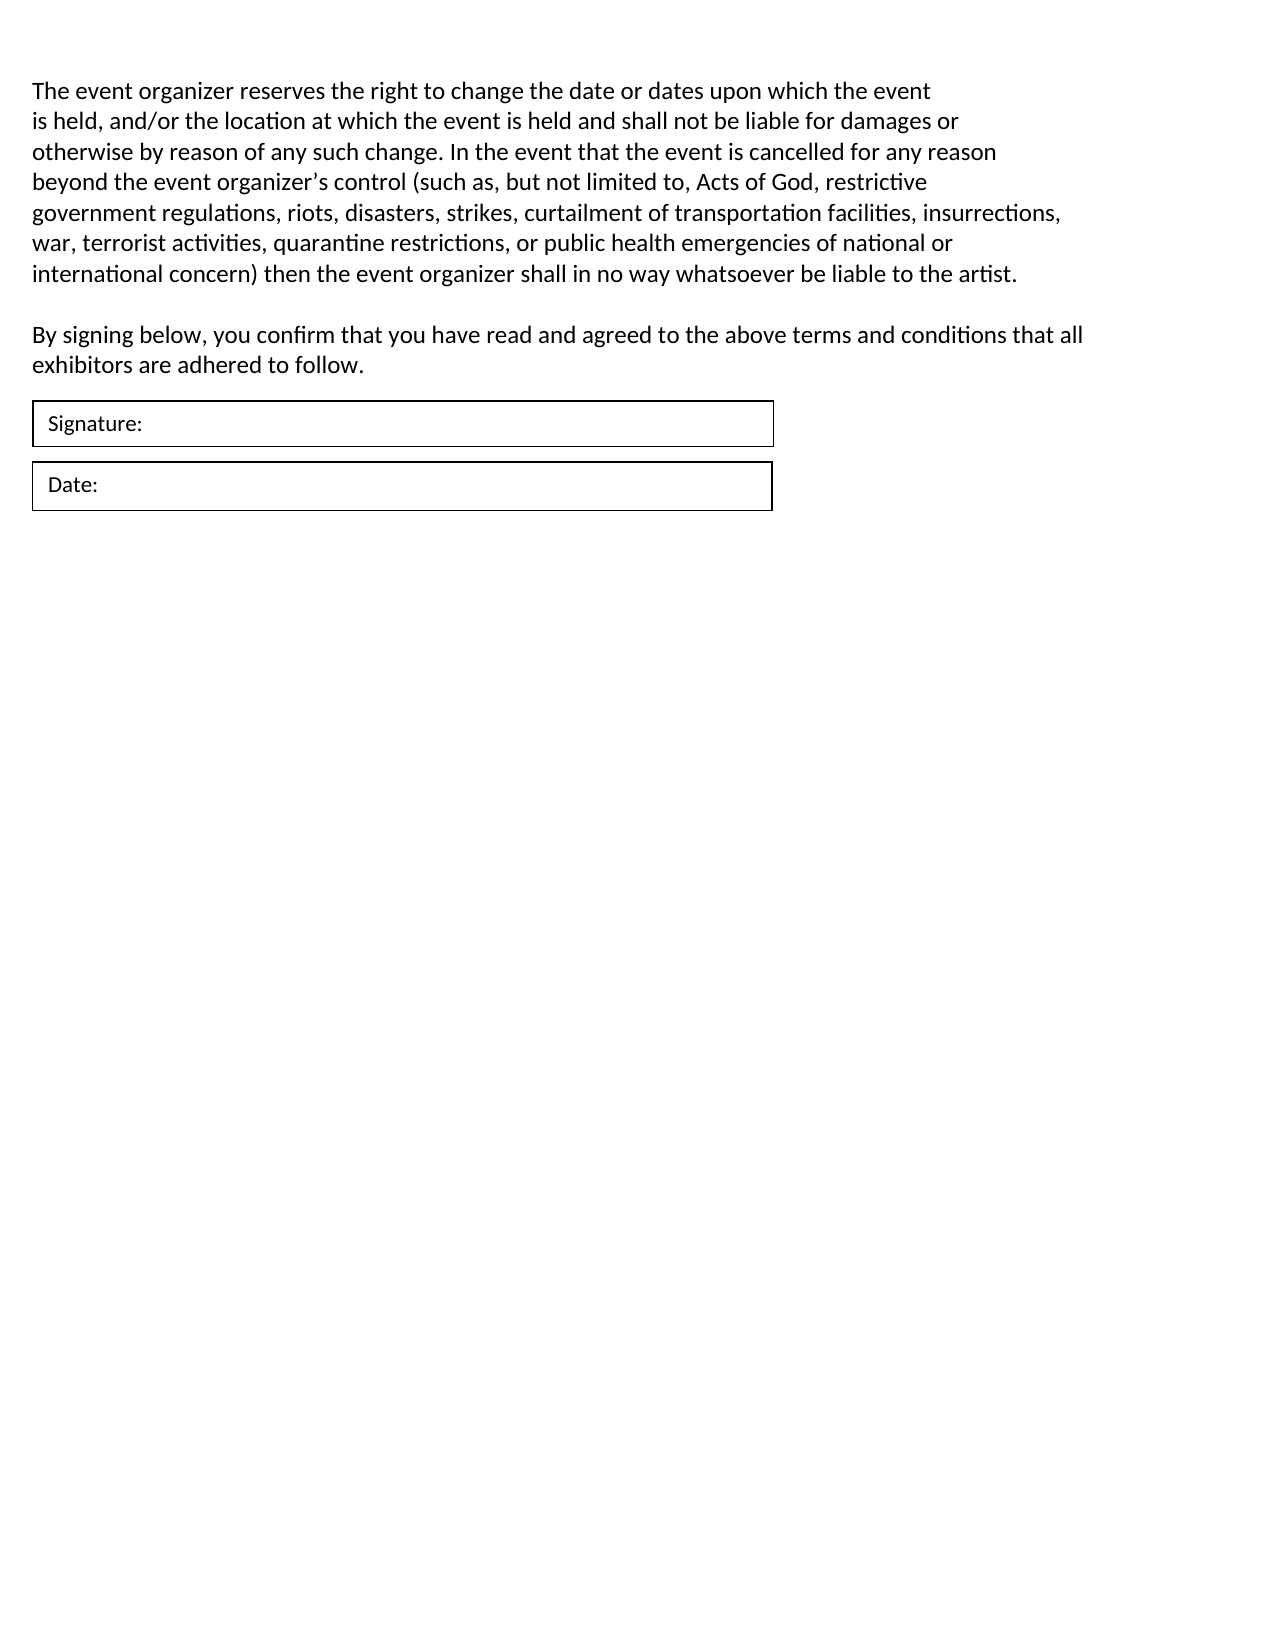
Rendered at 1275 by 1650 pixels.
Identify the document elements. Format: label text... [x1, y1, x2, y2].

text beyond the event organizer’s control (such as, but not limited to, Acts of God, restrictive [32, 166, 1125, 197]
text The event organizer reserves the right to change the date or dates upon which the event [32, 75, 1125, 105]
text is held, and/or the location at which the event is held and shall not be liable for damages or [32, 105, 1125, 136]
text government regulations, riots, disasters, strikes, curtailment of transportation facilities, insurrections, [32, 197, 1125, 227]
text By signing below, you confirm that you have read and agreed to the above terms and conditions that all exhibitors are adhered to follow. [32, 319, 1125, 380]
text war, terrorist activities, quarantine restrictions, or public health emergencies of national or [32, 227, 1125, 258]
text international concern) then the event organizer shall in no way whatsoever be liable to the artist. [32, 258, 1125, 288]
text otherwise by reason of any such change. In the event that the event is cancelled for any reason [32, 136, 1125, 166]
